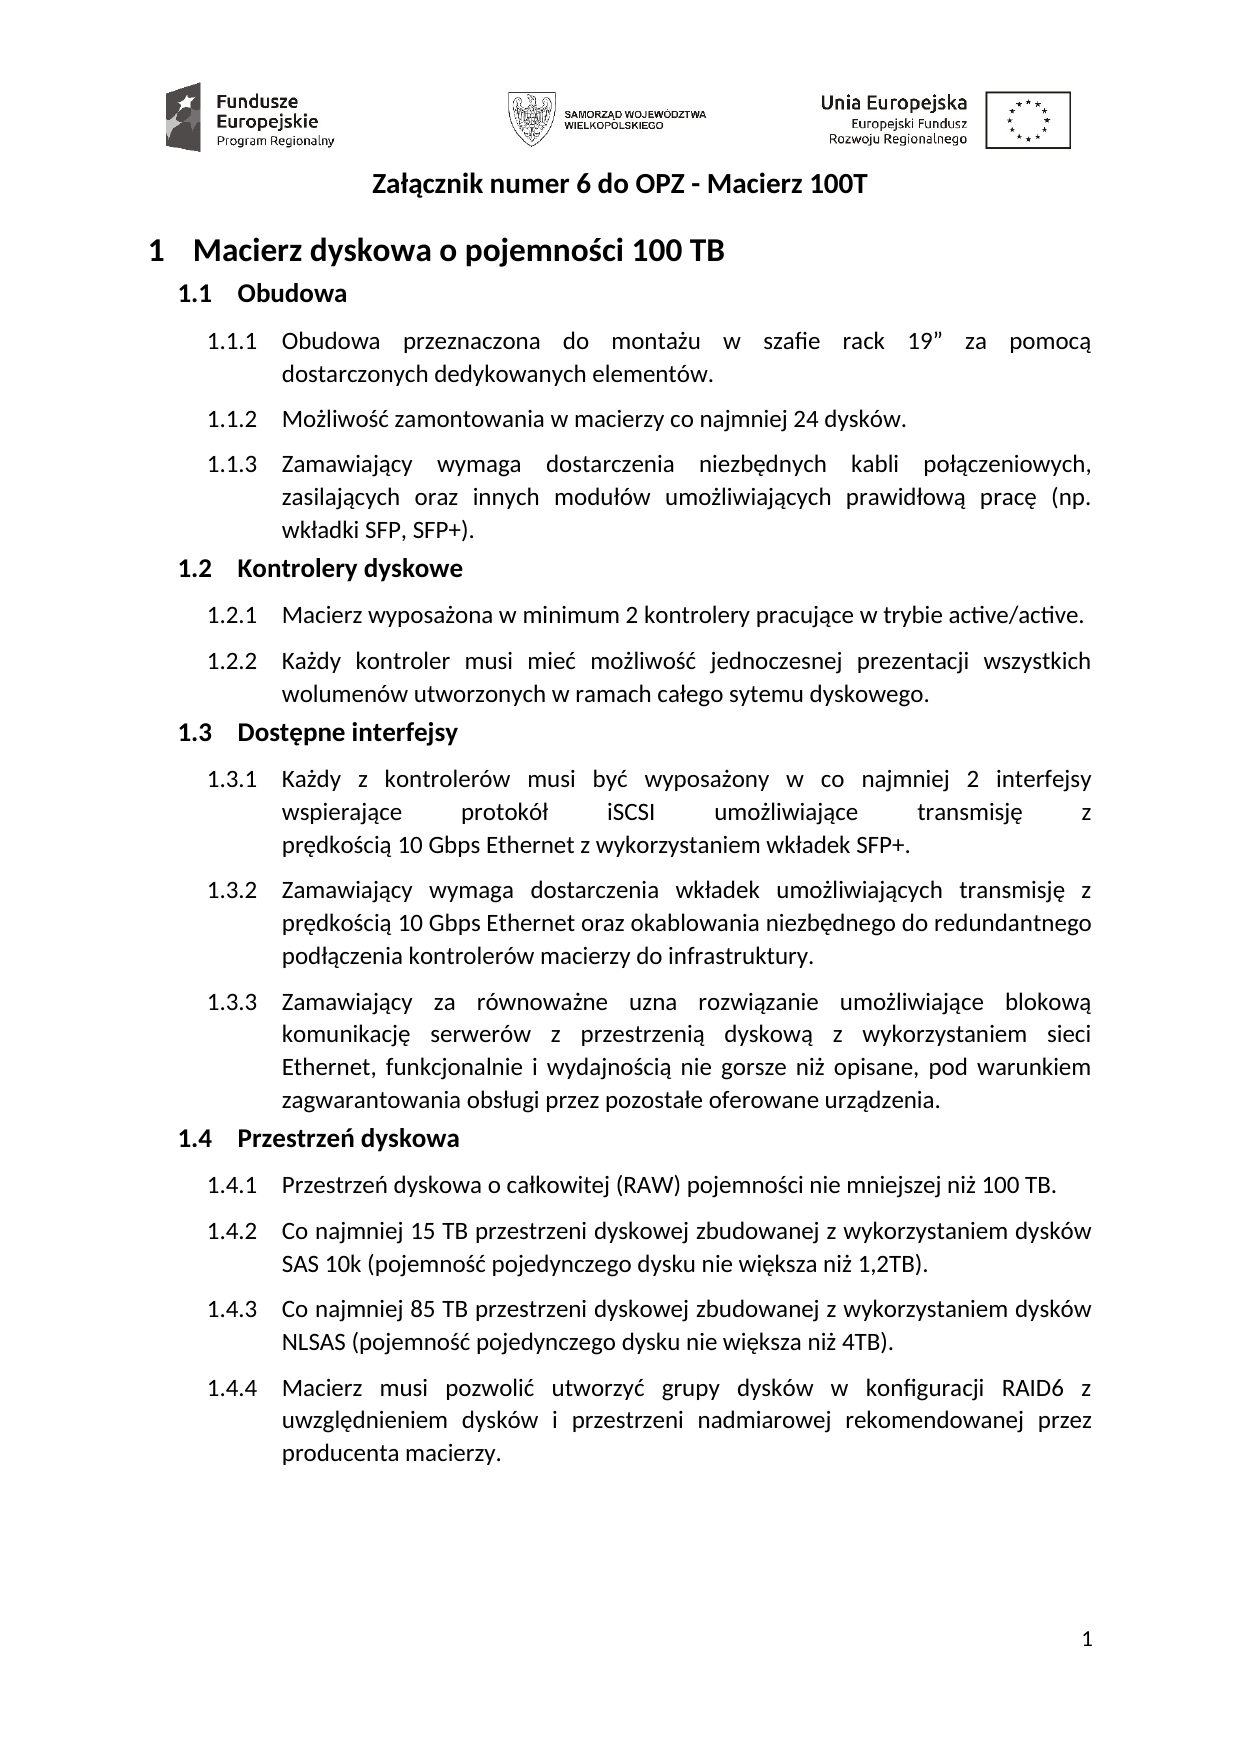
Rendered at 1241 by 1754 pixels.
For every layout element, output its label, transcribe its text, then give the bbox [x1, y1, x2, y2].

subtitle Kontrolery dyskowe [177, 551, 1093, 584]
subtitle Każdy kontroler musi mieć możliwość jednoczesnej prezentacji wszystkich wolumenów utworzonych w ramach całego sytemu dyskowego. [207, 645, 1093, 708]
text Załącznik numer 6 do OPZ - Macierz 100T [148, 165, 1093, 201]
subtitle Zamawiający wymaga dostarczenia wkładek umożliwiających transmisję z prędkością 10 Gbps Ethernet oraz okablowania niezbędnego do redundantnego podłączenia kontrolerów macierzy do infrastruktury. [207, 874, 1093, 971]
subtitle Obudowa [177, 277, 1093, 310]
picture [147, 73, 1089, 166]
subtitle Macierz wyposażona w minimum 2 kontrolery pracujące w trybie active/active. [207, 599, 1093, 630]
subtitle Zamawiający za równoważne uzna rozwiązanie umożliwiające blokową komunikację serwerów z przestrzenią dyskową z wykorzystaniem sieci Ethernet, funkcjonalnie i wydajnością nie gorsze niż opisane, pod warunkiem zagwarantowania obsługi przez pozostałe oferowane urządzenia. [207, 986, 1093, 1115]
subtitle Macierz dyskowa o pojemności 100 TB [148, 228, 1093, 269]
subtitle Zamawiający wymaga dostarczenia niezbędnych kabli połączeniowych, zasilających oraz innych modułów umożliwiających prawidłową pracę (np. wkładki SFP, SFP+). [207, 448, 1093, 545]
subtitle Obudowa przeznaczona do montażu w szafie rack 19” za pomocą dostarczonych dedykowanych elementów. [207, 325, 1093, 388]
subtitle Przestrzeń dyskowa [177, 1121, 1093, 1154]
subtitle Macierz musi pozwolić utworzyć grupy dysków w konfiguracji RAID6 z uwzględnieniem dysków i przestrzeni nadmiarowej rekomendowanej przez producenta macierzy. [207, 1372, 1093, 1468]
subtitle Co najmniej 15 TB przestrzeni dyskowej zbudowanej z wykorzystaniem dysków SAS 10k (pojemność pojedynczego dysku nie większa niż 1,2TB). [207, 1215, 1093, 1278]
subtitle Przestrzeń dyskowa o całkowitej (RAW) pojemności nie mniejszej niż 100 TB. [207, 1169, 1093, 1200]
subtitle Co najmniej 85 TB przestrzeni dyskowej zbudowanej z wykorzystaniem dysków NLSAS (pojemność pojedynczego dysku nie większa niż 4TB). [207, 1293, 1093, 1357]
subtitle Dostępne interfejsy [177, 715, 1093, 748]
subtitle Możliwość zamontowania w macierzy co najmniej 24 dysków. [207, 403, 1093, 434]
subtitle Każdy z kontrolerów musi być wyposażony w co najmniej 2 interfejsy wspierające protokół iSCSI umożliwiające transmisję z prędkością 10 Gbps Ethernet z wykorzystaniem wkładek SFP+. [207, 763, 1093, 859]
